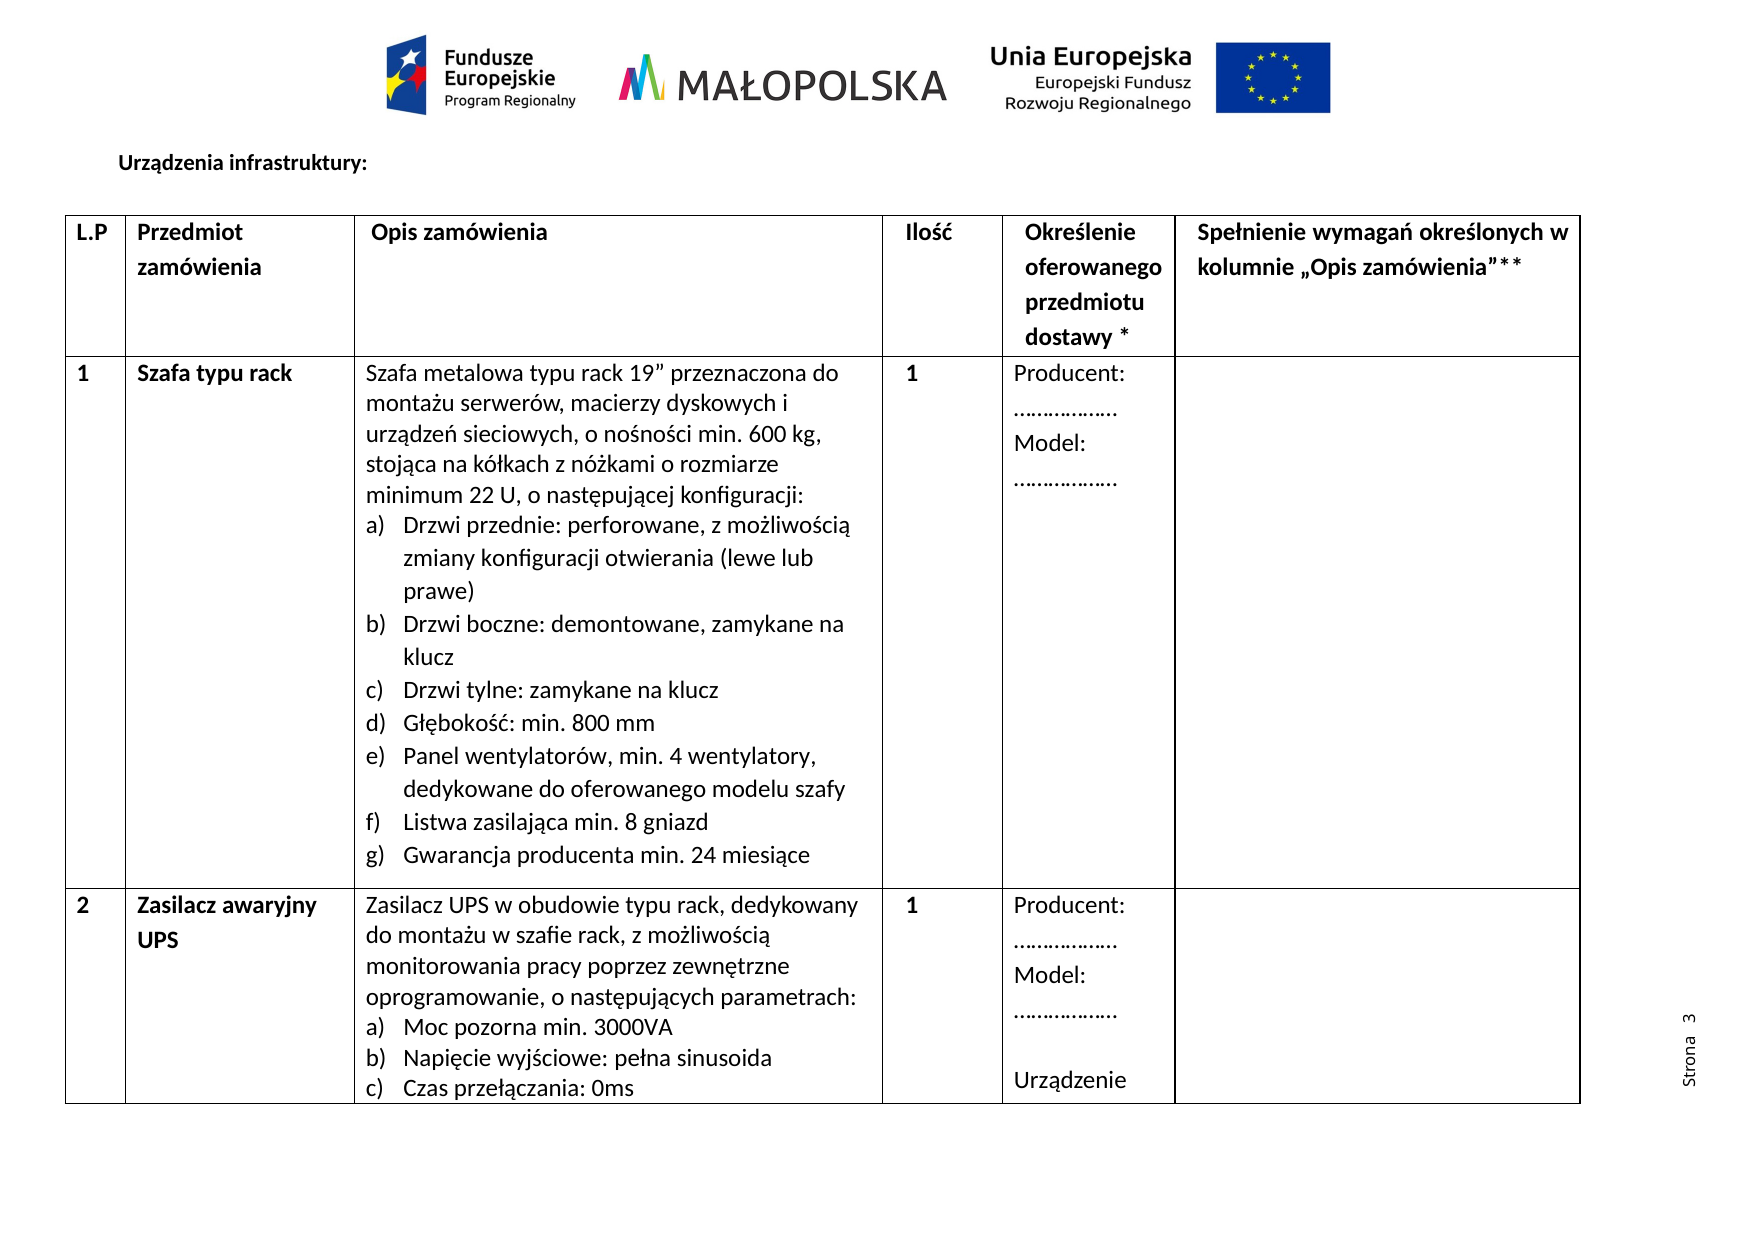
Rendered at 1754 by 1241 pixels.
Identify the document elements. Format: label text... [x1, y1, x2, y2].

list Urządzenia infrastruktury: [118, 148, 1636, 176]
table_header Spełnienie wymagań określonych w kolumnie „Opis zamówienia”** [1176, 216, 1579, 356]
table_cell 1 [883, 357, 1002, 888]
table_cell Szafa typu rack [126, 357, 354, 888]
table_cell 1 [883, 889, 1002, 1103]
table_header Ilość [883, 216, 1002, 356]
table_cell [1176, 889, 1579, 1103]
table_cell Zasilacz awaryjny UPS [126, 889, 354, 1103]
table_cell Szafa metalowa typu rack 19” przeznaczona do montażu serwerów, macierzy dyskowych i urządzeń sieciowych, o nośności min. 600 kg, stojąca na kółkach z nóżkami o rozmiarze minimum 22 U, o następującej konfiguracji: Drzwi przednie: perforowane, z możliwością zmiany konfiguracji otwierania (lewe lub prawe) Drzwi boczne: demontowane, zamykane na klucz Drzwi tylne: zamykane na klucz Głębokość: min. 800 mm Panel wentylatorów, min. 4 wentylatory, dedykowane do oferowanego modelu szafy Listwa zasilająca min. 8 gniazd Gwarancja producenta min. 24 miesiące [355, 357, 882, 888]
table_header Opis zamówienia [355, 216, 882, 356]
table_header Określenie oferowanego przedmiotu dostawy * [1003, 216, 1174, 356]
table_cell [1176, 357, 1579, 888]
table_header L.P [66, 216, 125, 356]
table_cell Producent: ……………… Model: ……………… [1003, 357, 1174, 888]
table_cell 2 [66, 889, 125, 1103]
picture [385, 30, 1331, 120]
table_cell 1 [66, 357, 125, 888]
table_cell Producent: ……………… Model: ……………… Urządzenie nowe / urządzenie używane ** [1003, 889, 1174, 1103]
table_header Przedmiot zamówienia [126, 216, 354, 356]
